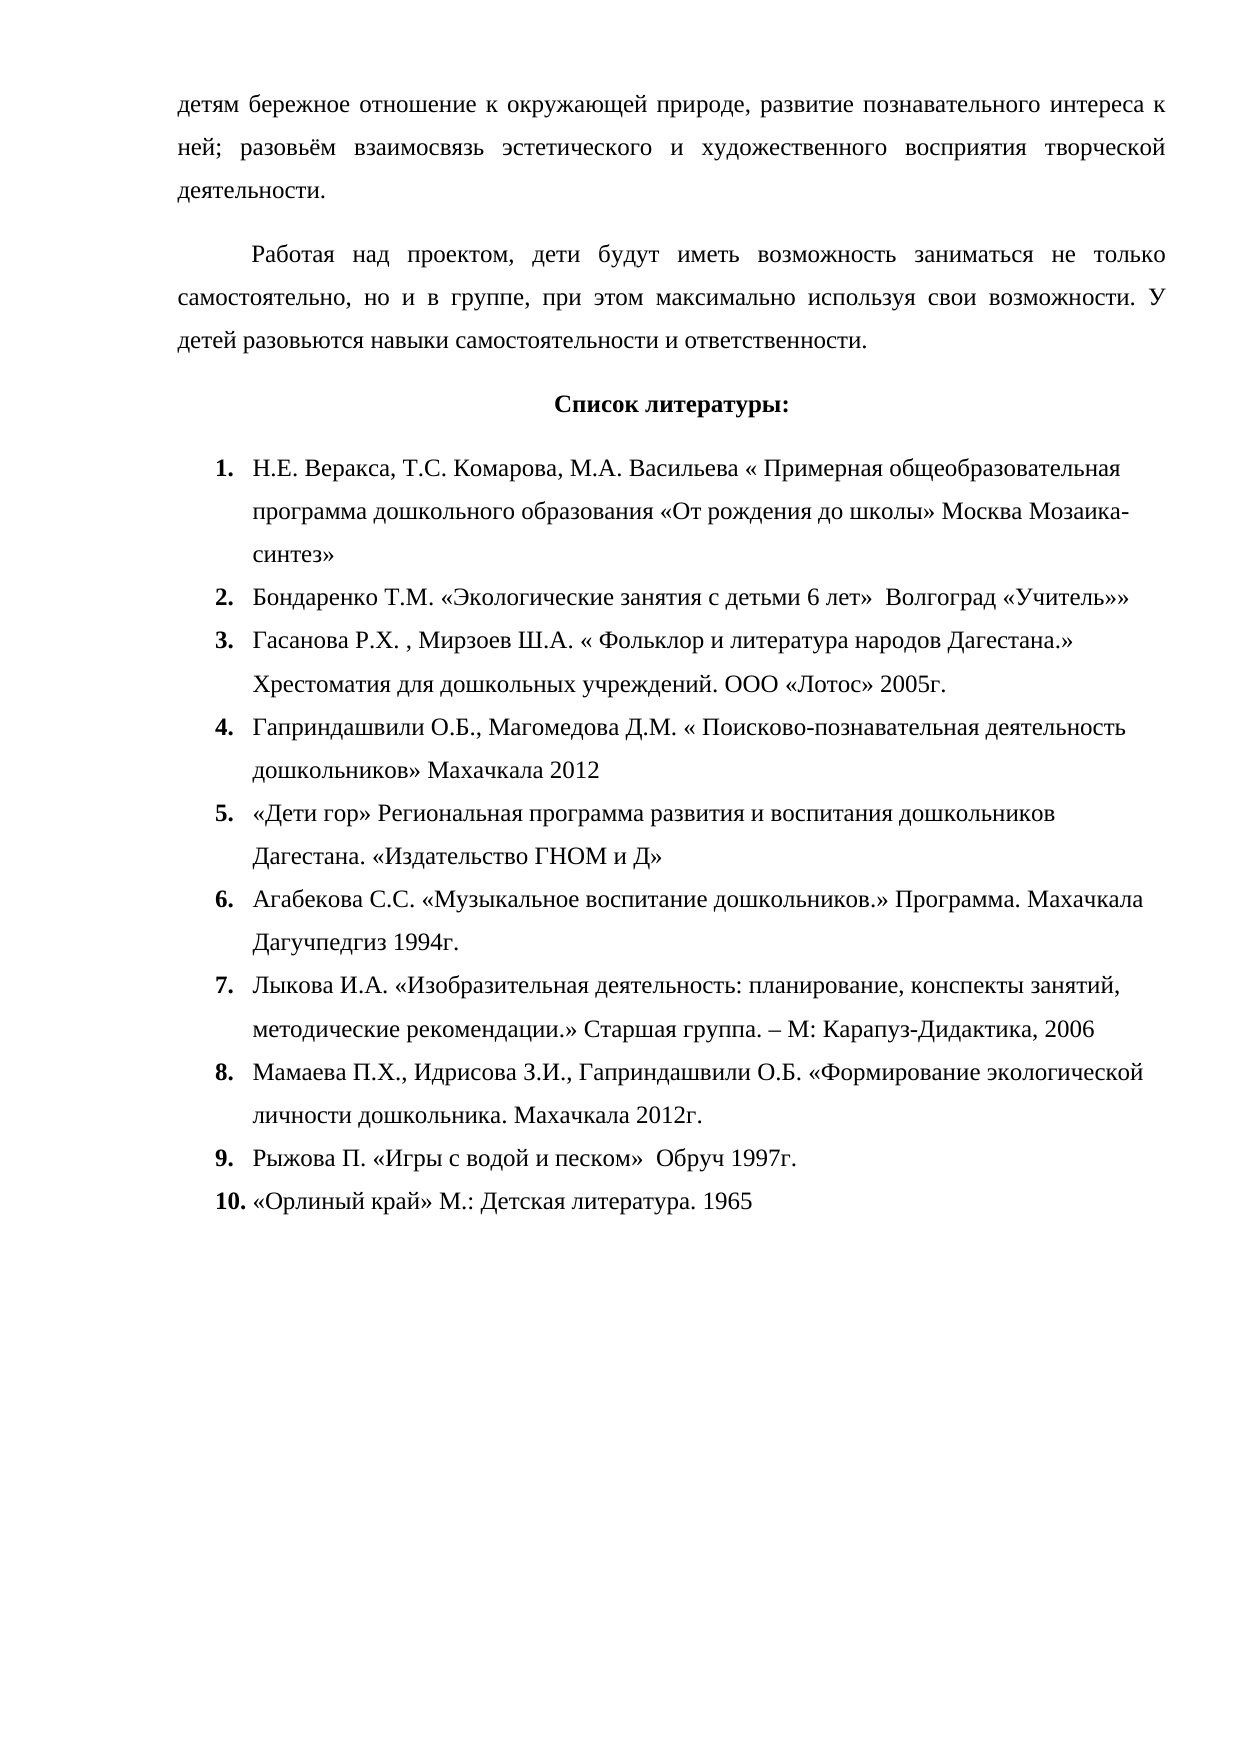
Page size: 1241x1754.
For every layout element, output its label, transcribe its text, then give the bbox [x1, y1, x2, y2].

text Работая над проектом, дети будут иметь возможность заниматься не только самостоятельно, но и в группе, при этом максимально используя свои возможности. У детей разовьются навыки самостоятельности и ответственности. [177, 239, 1167, 354]
list Рыжова П. «Игры с водой и песком» Обруч 1997г. [215, 1143, 1167, 1172]
list Гасанова Р.Х. , Мирзоев Ш.А. « Фольклор и литература народов Дагестана.» Хрестоматия для дошкольных учреждений. ООО «Лотос» 2005г. [215, 626, 1167, 697]
text Список литературы: [177, 389, 1167, 418]
list Мамаева П.Х., Идрисова З.И., Гаприндашвили О.Б. «Формирование экологической личности дошкольника. Махачкала 2012г. [215, 1057, 1167, 1129]
list Бондаренко Т.М. «Экологические занятия с детьми 6 лет» Волгоград «Учитель»» [215, 582, 1167, 611]
list Лыкова И.А. «Изобразительная деятельность: планирование, конспекты занятий, методические рекомендации.» Старшая группа. – М: Карапуз-Дидактика, 2006 [215, 971, 1167, 1042]
list Агабекова С.С. «Музыкальное воспитание дошкольников.» Программа. Махачкала Дагучпедгиз 1994г. [215, 884, 1167, 956]
list Гаприндашвили О.Б., Магомедова Д.М. « Поисково-познавательная деятельность дошкольников» Махачкала 2012 [215, 712, 1167, 784]
list «Орлиный край» М.: Детская литература. 1965 [215, 1186, 1167, 1215]
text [177, 89, 1167, 204]
list Н.Е. Веракса, Т.С. Комарова, М.А. Васильева « Примерная общеобразовательная программа дошкольного образования «От рождения до школы» Москва Мозаика-синтез» [215, 453, 1167, 568]
list «Дети гор» Региональная программа развития и воспитания дошкольников Дагестана. «Издательство ГНОМ и Д» [215, 798, 1167, 870]
